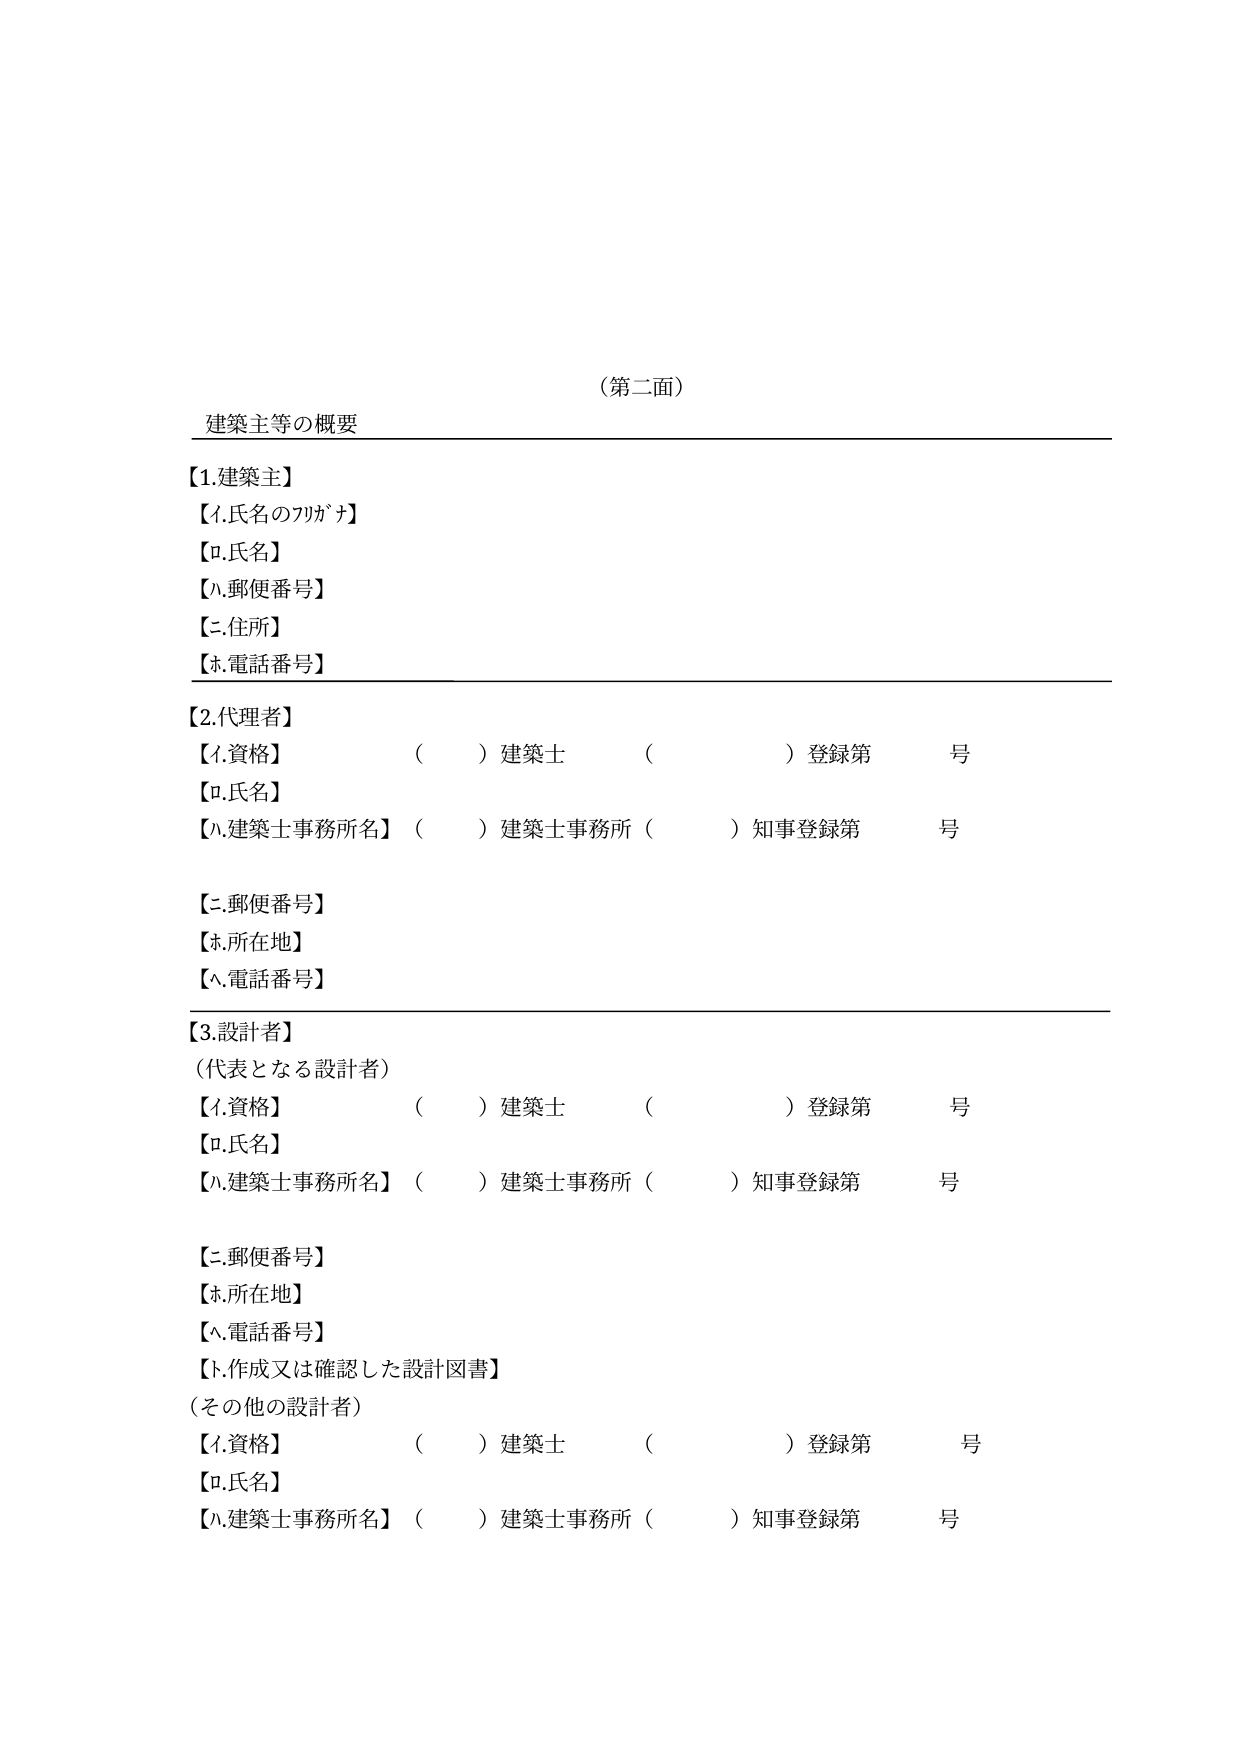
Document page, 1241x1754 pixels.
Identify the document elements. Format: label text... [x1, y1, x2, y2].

text 【ﾊ.建築士事務所名】（ ）建築士事務所（ ）知事登録第 号 [177, 1162, 1106, 1199]
text 【ﾍ.電話番号】 [177, 959, 1106, 997]
text 【ﾛ.氏名】 [177, 772, 1106, 809]
text （代表となる設計者） [177, 1049, 1106, 1087]
text 建築主等の概要 [177, 404, 1106, 442]
text 【ﾆ.郵便番号】 [177, 884, 1106, 922]
text 【ﾆ.郵便番号】 [177, 1237, 1106, 1274]
text 【ｲ.資格】 （ ）建築士 （ ）登録第 号 [177, 734, 1106, 772]
text （その他の設計者） [177, 1387, 1106, 1424]
text （第二面） [177, 367, 1106, 404]
text 【ﾊ.建築士事務所名】（ ）建築士事務所（ ）知事登録第 号 [177, 809, 1106, 847]
text 【ﾄ.作成又は確認した設計図書】 [177, 1349, 1106, 1387]
text 【3.設計者】 [177, 1012, 1106, 1049]
text 【ﾆ.住所】 [177, 607, 1106, 644]
text 【ｲ.資格】 （ ）建築士 （ ）登録第 号 [177, 1087, 1106, 1124]
text 【ﾍ.電話番号】 [177, 1312, 1106, 1349]
text 【ﾛ.氏名】 [177, 532, 1106, 569]
text 【ﾛ.氏名】 [177, 1124, 1106, 1162]
text 【ﾊ.建築士事務所名】（ ）建築士事務所（ ）知事登録第 号 [177, 1499, 1106, 1537]
text 【ﾊ.郵便番号】 [177, 569, 1106, 607]
text 【ﾛ.氏名】 [177, 1462, 1106, 1499]
text 【ﾎ.所在地】 [177, 1274, 1106, 1312]
text 【1.建築主】 [177, 457, 1106, 494]
text 【ﾎ.所在地】 [177, 922, 1106, 959]
text 【2.代理者】 [177, 697, 1106, 734]
text 【ﾎ.電話番号】 [177, 644, 1106, 682]
text 【ｲ.資格】 （ ）建築士 （ ）登録第 号 [177, 1424, 1106, 1462]
text 【ｲ.氏名のﾌﾘｶﾞﾅ】 [177, 494, 1106, 532]
